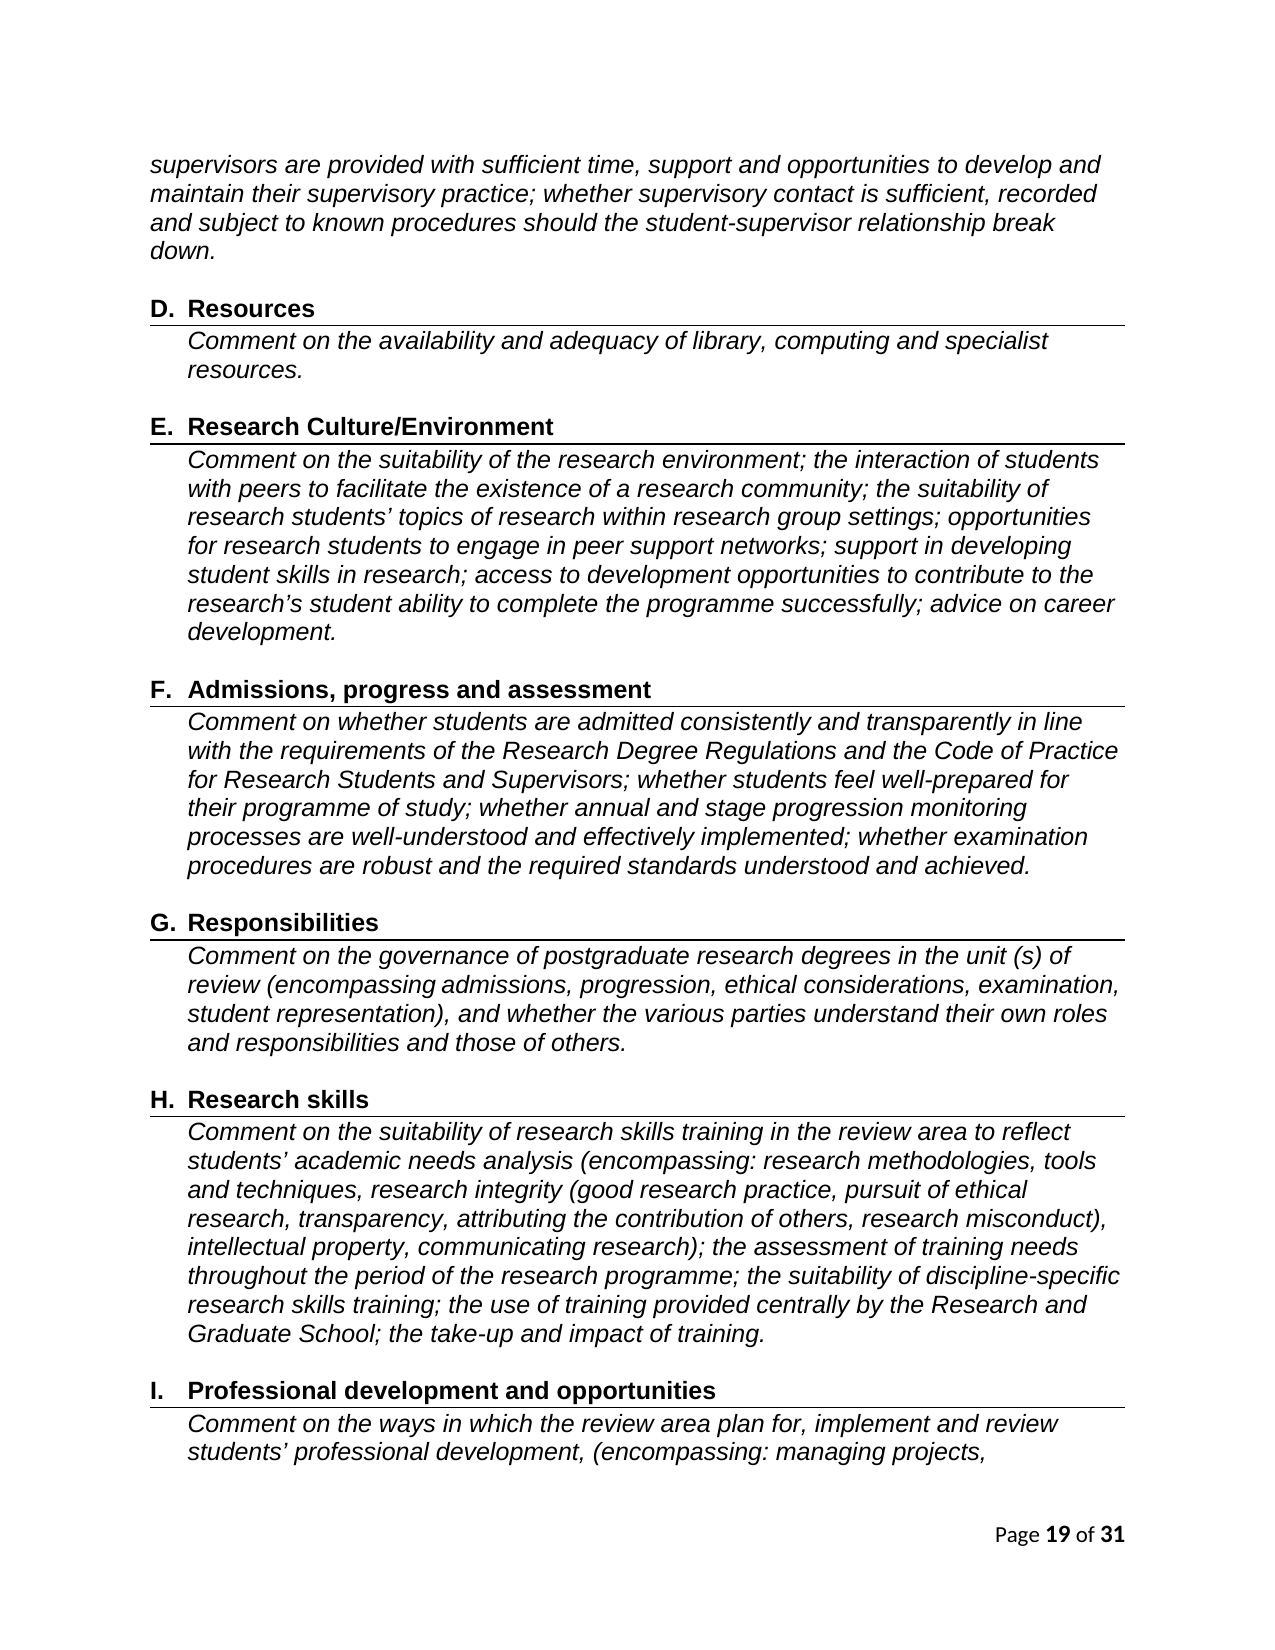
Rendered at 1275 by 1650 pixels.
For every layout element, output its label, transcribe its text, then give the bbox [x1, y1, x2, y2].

subtitle Research Culture/Environment [150, 412, 1125, 443]
list Comment on the suitability of research skills training in the review area to reflect students’ academic needs analysis (encompassing: research methodologies, tools and techniques, research integrity (good research practice, pursuit of ethical research, transparency, attributing the contribution of others, research misconduct), intellectual property, communicating research); the assessment of training needs throughout the period of the research programme; the suitability of discipline-specific research skills training; the use of training provided centrally by the Research and Graduate School; the take-up and impact of training. [187, 1117, 1125, 1347]
text Comment on whether students are admitted consistently and transparently in line with the requirements of the Research Degree Regulations and the Code of Practice for Research Students and Supervisors; whether students feel well-prepared for their programme of study; whether annual and stage progression monitoring processes are well-understood and effectively implemented; whether examination procedures are robust and the required standards understood and achieved. [187, 707, 1125, 880]
subtitle Resources [150, 294, 1125, 325]
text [150, 150, 1125, 265]
list Comment on the governance of postgraduate research degrees in the unit (s) of review (encompassing admissions, progression, ethical considerations, examination, student representation), and whether the various parties understand their own roles and responsibilities and those of others. [187, 941, 1125, 1056]
list Comment on the availability and adequacy of library, computing and specialist resources. [187, 326, 1125, 384]
text Comment on the suitability of the research environment; the interaction of students with peers to facilitate the existence of a research community; the suitability of research students’ topics of research within research group settings; opportunities for research students to engage in peer support networks; support in developing student skills in research; access to development opportunities to contribute to the research’s student ability to complete the programme successfully; advice on career development. [187, 445, 1125, 646]
subtitle Research skills [150, 1085, 1125, 1116]
subtitle Professional development and opportunities [150, 1376, 1125, 1407]
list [187, 1408, 1125, 1466]
subtitle Responsibilities [150, 908, 1125, 939]
subtitle Admissions, progress and assessment [150, 675, 1125, 706]
